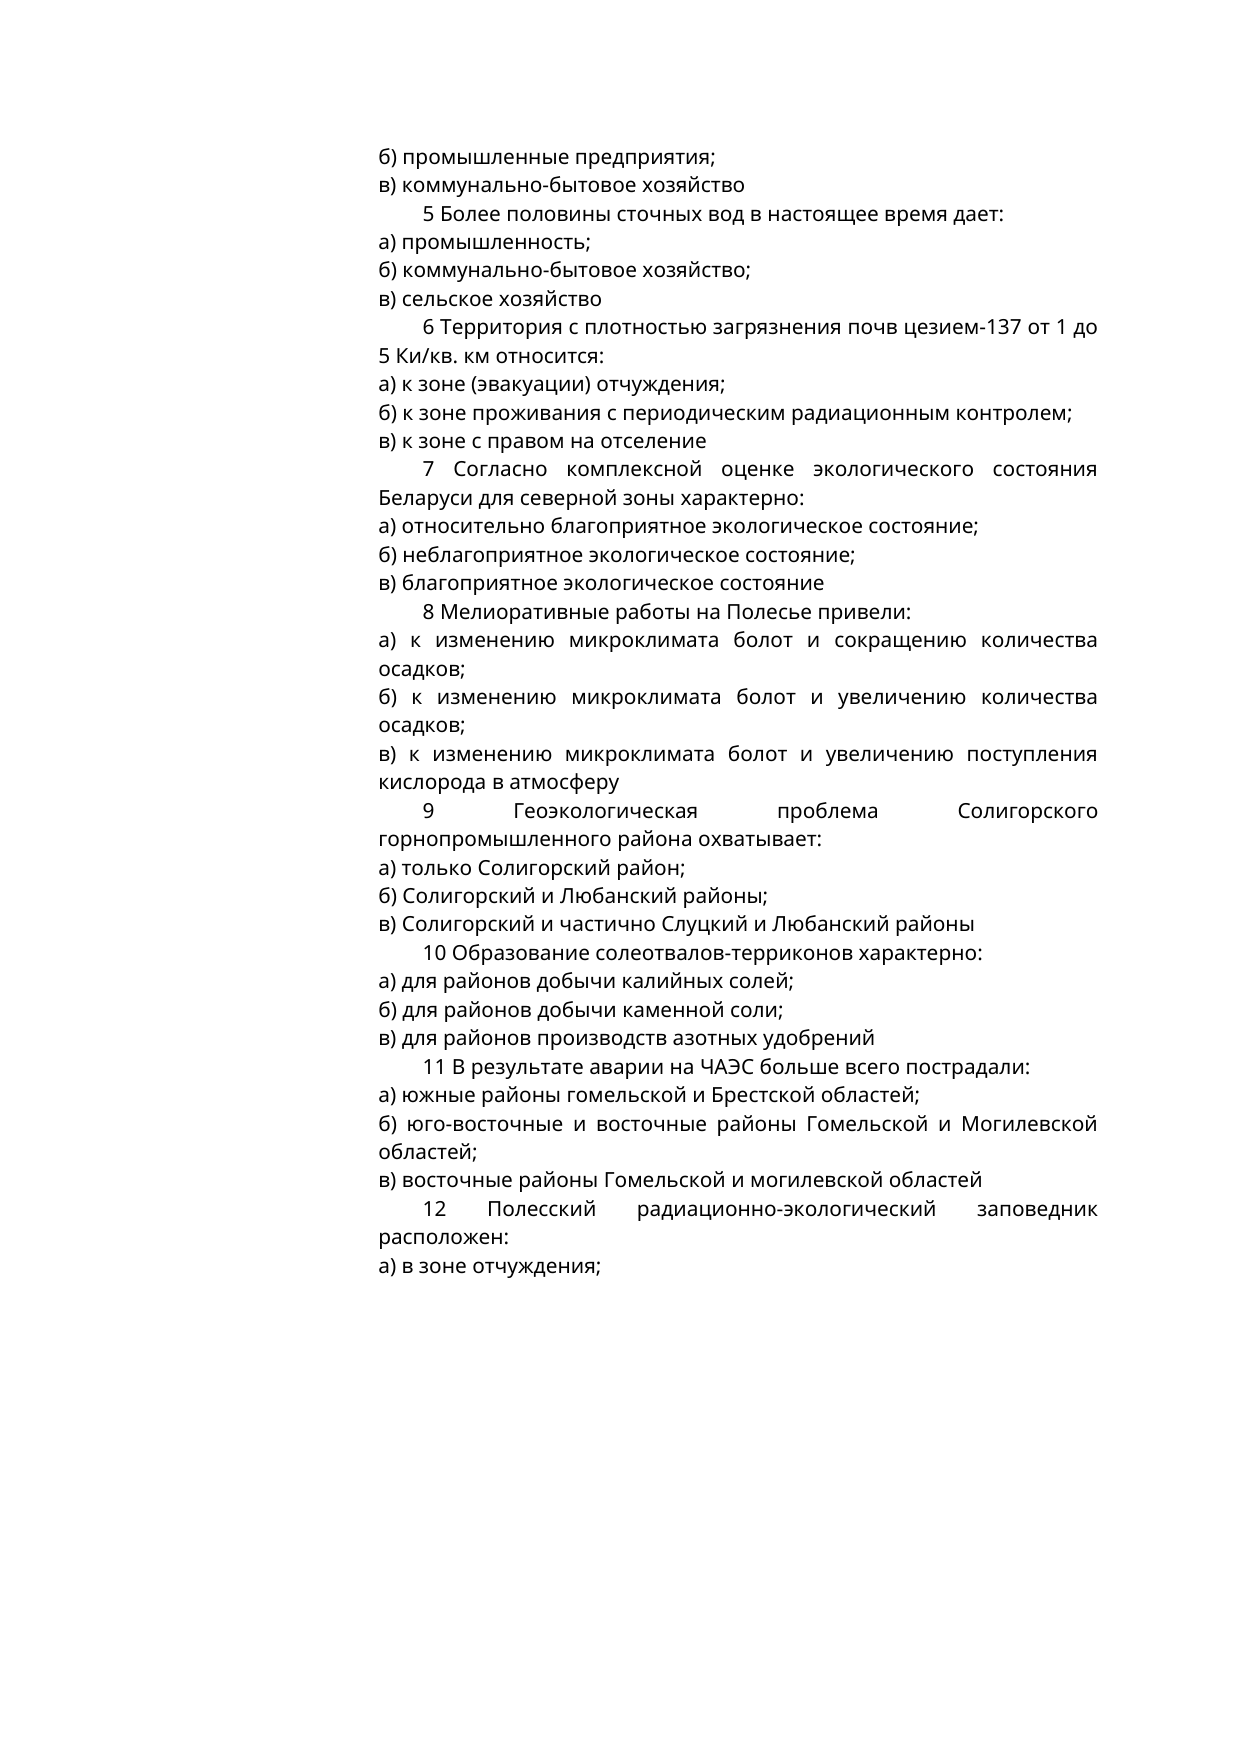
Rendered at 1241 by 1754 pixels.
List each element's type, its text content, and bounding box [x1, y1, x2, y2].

text 12 Полесский радиационно-экологический заповедник расположен: [378, 1194, 1098, 1251]
text а) в зоне отчуждения; [378, 1251, 1098, 1279]
text в) для районов производств азотных удобрений [378, 1023, 1098, 1052]
text в) коммунально-бытовое хозяйство [378, 170, 1098, 199]
text а) южные районы гомельской и Брестской областей; [378, 1080, 1098, 1109]
text б) для районов добычи каменной соли; [378, 995, 1098, 1023]
text в) к зоне с правом на отселение [378, 426, 1098, 454]
text б) коммунально-бытовое хозяйство; [378, 256, 1098, 284]
text б) к зоне проживания с периодическим радиационным контролем; [378, 398, 1098, 426]
text 10 Образование солеотвалов-терриконов характерно: [378, 938, 1098, 966]
text в) восточные районы Гомельской и могилевской областей [378, 1166, 1098, 1194]
text б) промышленные предприятия; [378, 142, 1098, 170]
text а) к зоне (эвакуации) отчуждения; [378, 369, 1098, 398]
text а) к изменению микроклимата болот и сокращению количества осадков; [378, 625, 1098, 682]
text б) к изменению микроклимата болот и увеличению количества осадков; [378, 682, 1098, 739]
text 8 Мелиоративные работы на Полесье привели: [378, 597, 1098, 625]
text б) Солигорский и Любанский районы; [378, 881, 1098, 909]
text 7 Согласно комплексной оценке экологического состояния Беларуси для северной зоны характерно: [378, 454, 1098, 511]
text 9 Геоэкологическая проблема Солигорского горнопромышленного района охватывает: [378, 796, 1098, 853]
text б) юго-восточные и восточные районы Гомельской и Могилевской областей; [378, 1109, 1098, 1166]
text в) к изменению микроклимата болот и увеличению поступления кислорода в атмосферу [378, 739, 1098, 796]
text 5 Более половины сточных вод в настоящее время дает: [378, 199, 1098, 227]
text а) только Солигорский район; [378, 853, 1098, 881]
text б) неблагоприятное экологическое состояние; [378, 540, 1098, 568]
text в) благоприятное экологическое состояние [378, 568, 1098, 597]
text в) сельское хозяйство [378, 284, 1098, 312]
text а) относительно благоприятное экологическое состояние; [378, 511, 1098, 540]
text 6 Территория с плотностью загрязнения почв цезием-137 от 1 до 5 Ки/кв. км относится: [378, 312, 1098, 369]
text а) для районов добычи калийных солей; [378, 966, 1098, 995]
text в) Солигорский и частично Слуцкий и Любанский районы [378, 909, 1098, 938]
text 11 В результате аварии на ЧАЭС больше всего пострадали: [378, 1052, 1098, 1080]
text а) промышленность; [378, 227, 1098, 256]
